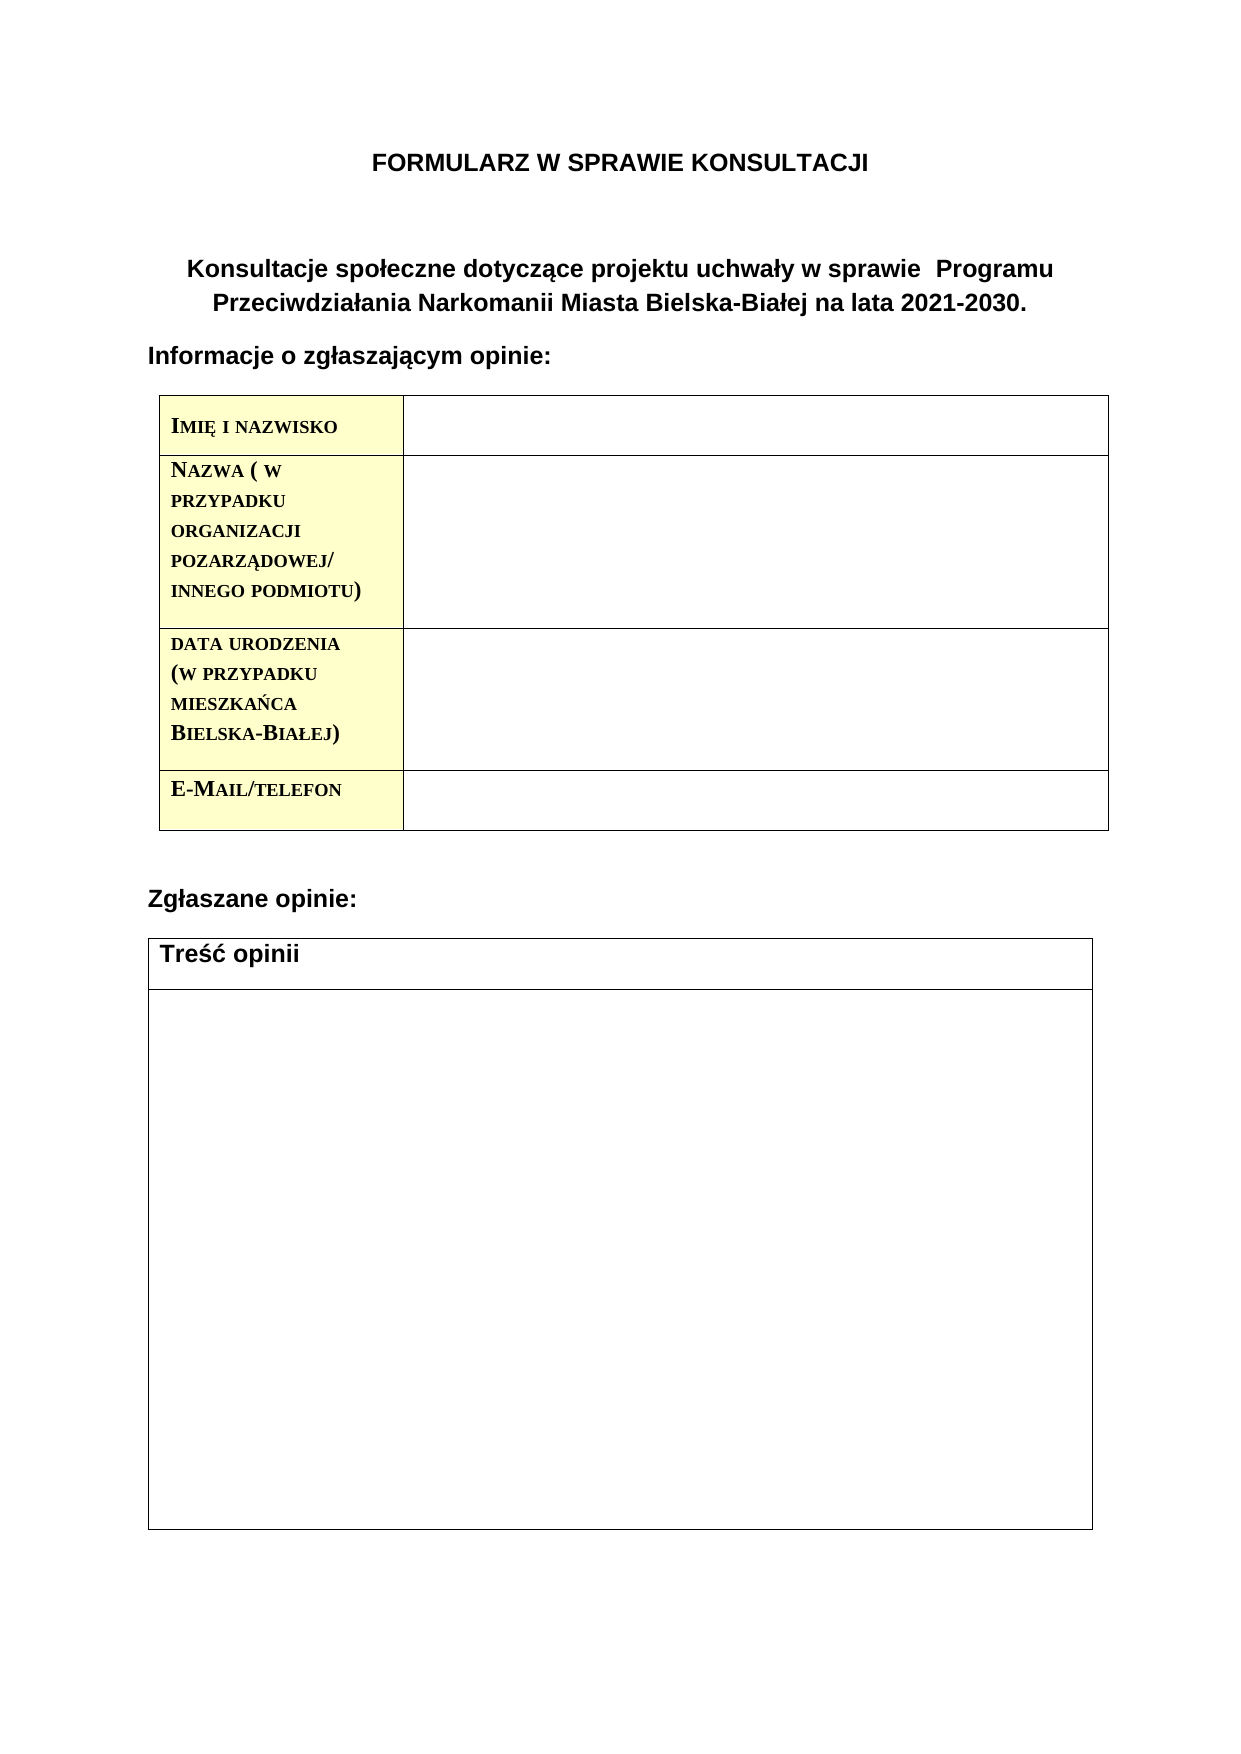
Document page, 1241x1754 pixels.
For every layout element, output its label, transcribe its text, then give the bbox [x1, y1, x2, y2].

text Zgłaszane opinie: [148, 884, 1093, 913]
table_cell Nazwa ( w przypadku organizacji pozarządowej/ innego podmiotu) [160, 456, 403, 627]
table_cell [404, 771, 1108, 829]
text FORMULARZ W SPRAWIE KONSULTACJI [148, 148, 1093, 176]
table_header Treść opinii [149, 939, 1092, 989]
table_cell E-Mail/telefon [160, 771, 403, 829]
table_cell [404, 456, 1108, 627]
table_header [404, 396, 1108, 454]
table_cell data urodzenia (w przypadku mieszkańca Bielska-Białej) [160, 629, 403, 770]
table_cell [404, 629, 1108, 770]
table_header Imię i nazwisko [160, 396, 403, 454]
text Informacje o zgłaszającym opinie: [148, 341, 1093, 370]
text Konsultacje społeczne dotyczące projektu uchwały w sprawie Programu Przeciwdziałania Narkomanii Miasta Bielska-Białej na lata 2021-2030. [148, 254, 1093, 316]
table_cell [149, 990, 1092, 1529]
